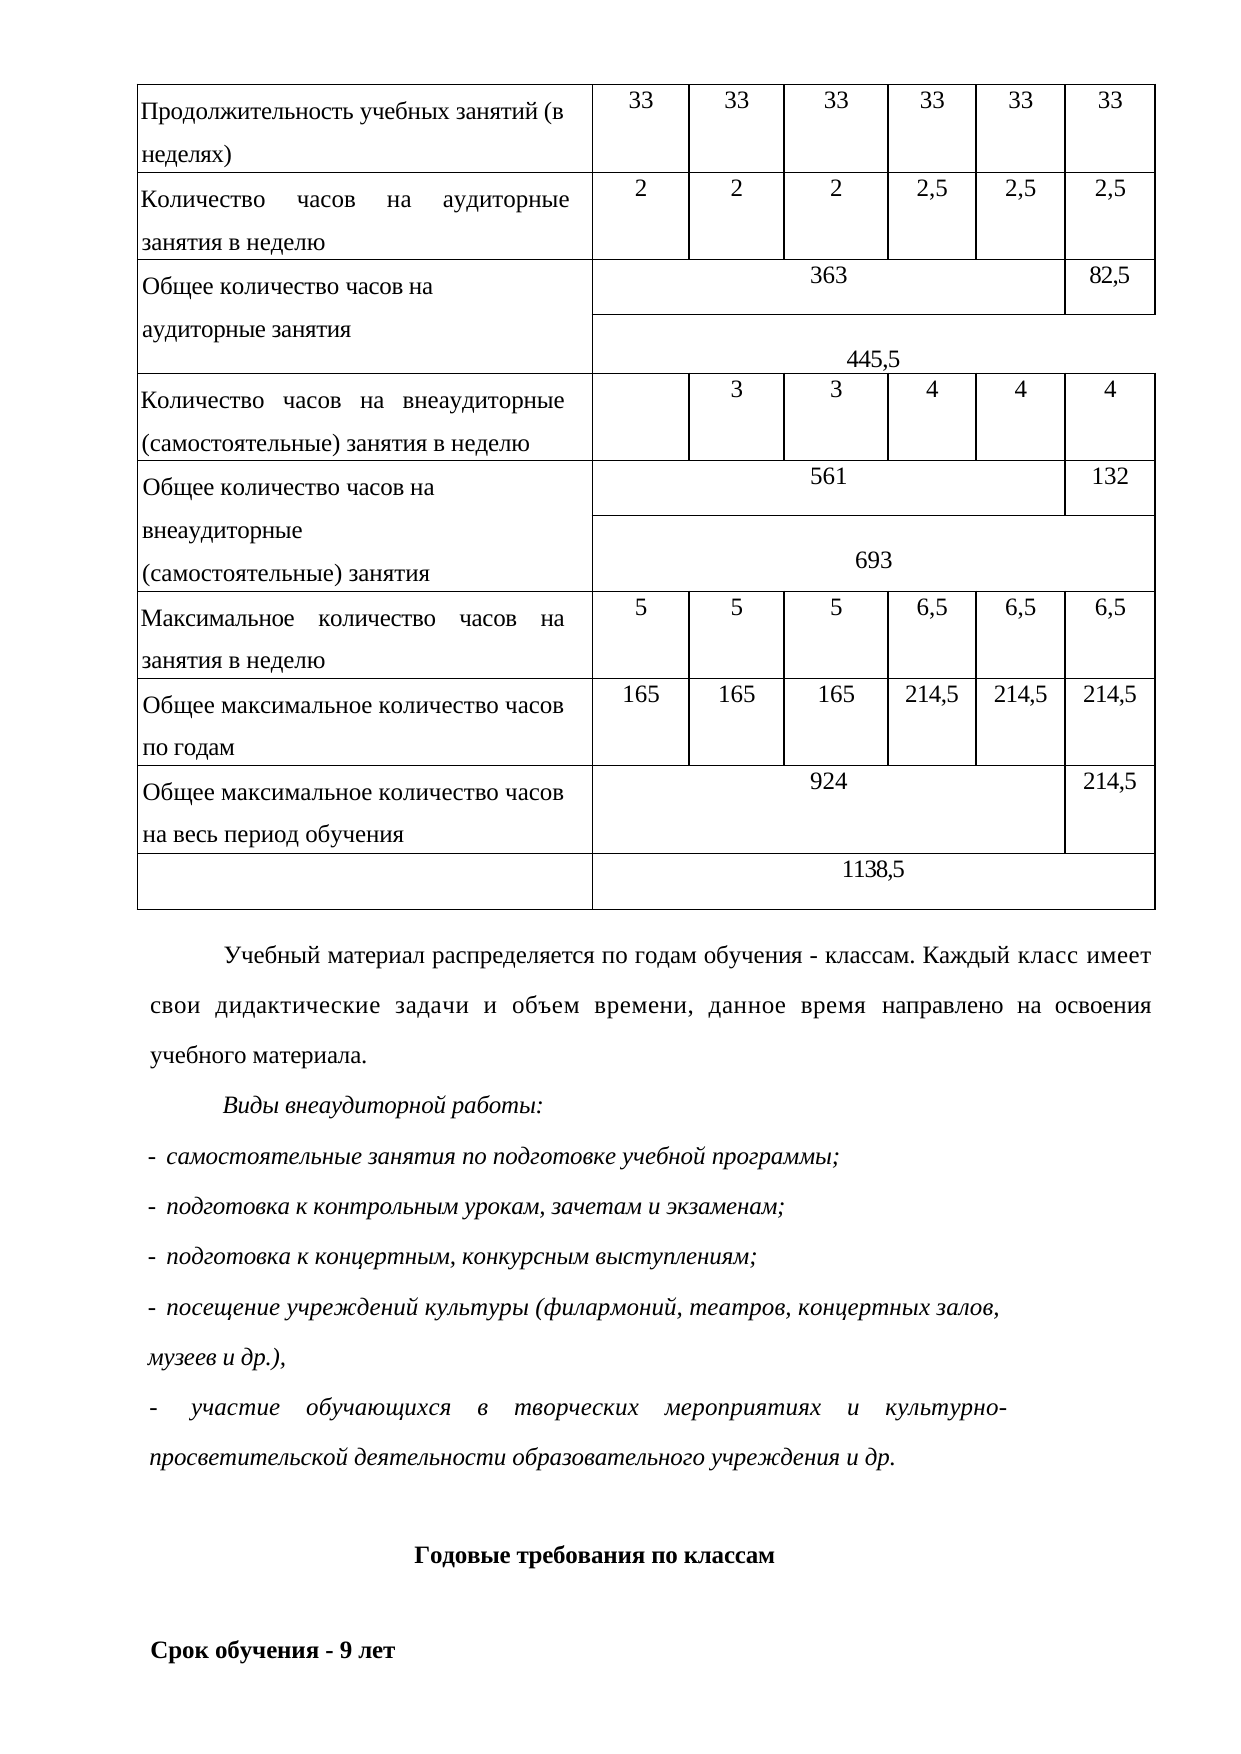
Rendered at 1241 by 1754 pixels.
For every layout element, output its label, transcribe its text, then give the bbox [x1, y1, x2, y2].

table_cell Максимальное количество часов на занятия в неделю [138, 592, 592, 678]
table_cell 214,5 [1066, 766, 1154, 853]
table_cell 2 [593, 173, 688, 258]
table_cell Общее количество часов на внеаудиторные (самостоятельные) занятия [138, 461, 592, 591]
table_cell 4 [889, 374, 975, 459]
table_cell 1138,5 [593, 854, 1154, 909]
table_cell [593, 374, 688, 459]
table_cell Общее количество часов на аудиторные занятия [138, 260, 592, 373]
table_header Продолжительность учебных занятий (в неделях) [138, 85, 592, 172]
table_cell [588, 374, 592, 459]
table_cell 214,5 [1066, 679, 1154, 764]
table_cell 4 [977, 374, 1064, 459]
table_cell 214,5 [977, 679, 1064, 764]
table_cell 165 [593, 679, 688, 764]
table_header 33 [593, 85, 688, 172]
table_header 33 [977, 85, 1064, 172]
table_cell 693 [593, 516, 1154, 591]
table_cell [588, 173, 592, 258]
text Учебный материал распределяется по годам обучения - классам. Каждый класс имеет свои дидактические задачи и объем времени, данное время направлено на освоения учебного материала. [150, 924, 1151, 1074]
table_cell Общее максимальное количество часов на весь период обучения [138, 766, 592, 853]
table_cell 445,5 [593, 315, 1155, 373]
text - участие обучающихся в творческих мероприятиях и культурно- просветительской деятельности образовательного учреждения и др. [149, 1376, 1155, 1476]
table_cell 3 [785, 374, 887, 459]
list подготовка к концертным, конкурсным выступлениям; [148, 1225, 1155, 1275]
table_cell 363 [593, 260, 1064, 313]
table_cell 132 [1066, 461, 1154, 514]
table_header 33 [1066, 85, 1154, 172]
table_header 33 [785, 85, 887, 172]
table_cell 3 [690, 374, 783, 459]
list посещение учреждений культуры (филармоний, театров, концертных залов, музеев и др.), [148, 1275, 1155, 1375]
table_cell 4 [1066, 374, 1154, 459]
table_cell [138, 854, 592, 909]
table_cell 165 [785, 679, 887, 764]
table_cell 6,5 [977, 592, 1064, 678]
table_cell 2 [690, 173, 783, 258]
table_cell 6,5 [889, 592, 975, 678]
table_cell 2 [785, 173, 887, 258]
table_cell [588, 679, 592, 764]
table_cell 165 [690, 679, 783, 764]
table_cell 2,5 [889, 173, 975, 258]
table_cell 5 [593, 592, 688, 678]
table_cell 214,5 [889, 679, 975, 764]
table_cell 5 [785, 592, 887, 678]
table_cell 561 [593, 461, 1064, 514]
text Виды внеаудиторной работы: [222, 1074, 1155, 1124]
list самостоятельные занятия по подготовке учебной программы; [148, 1124, 1155, 1174]
table_cell 924 [593, 766, 1064, 853]
table_cell 2,5 [977, 173, 1064, 258]
table_cell 82,5 [1066, 260, 1154, 313]
list подготовка к контрольным урокам, зачетам и экзаменам; [148, 1174, 1155, 1224]
text Годовые требования по классам [414, 1540, 1155, 1569]
table_header 33 [690, 85, 783, 172]
table_cell 2,5 [1066, 173, 1154, 258]
text Срок обучения - 9 лет [150, 1636, 1155, 1664]
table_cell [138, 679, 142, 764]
table_cell 6,5 [1066, 592, 1154, 678]
table_header 33 [889, 85, 975, 172]
table_cell 5 [690, 592, 783, 678]
